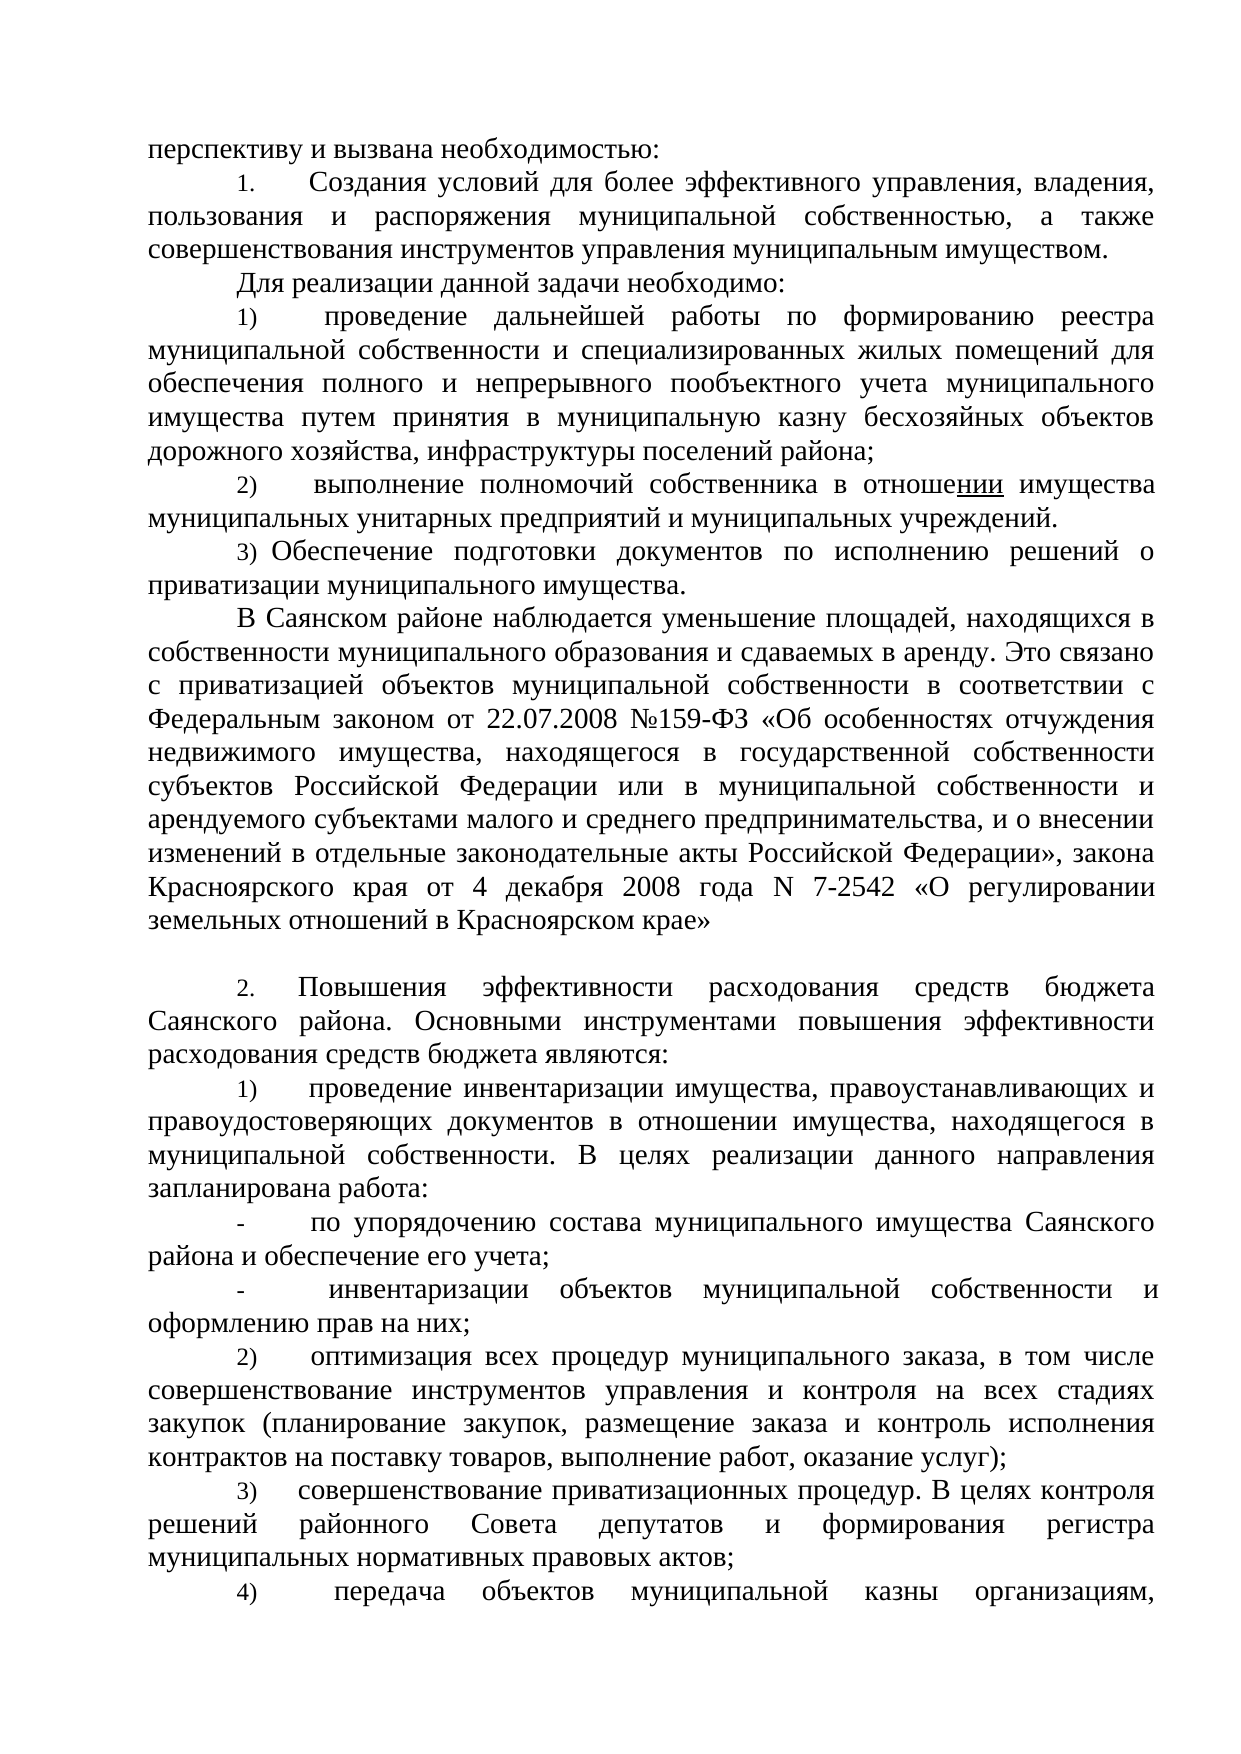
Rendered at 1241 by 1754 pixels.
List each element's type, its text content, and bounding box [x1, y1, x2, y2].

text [148, 131, 1155, 164]
list Обеспечение подготовки документов по исполнению решений о приватизации муниципального имущества. [148, 533, 1155, 600]
list совершенствование приватизационных процедур. В целях контроля решений районного Совета депутатов и формирования регистра муниципальных нормативных правовых актов; [148, 1472, 1155, 1573]
list проведение дальнейшей работы по формированию реестра муниципальной собственности и специализированных жилых помещений для обеспечения полного и непрерывного пообъектного учета муниципального имущества путем принятия в муниципальную казну бесхозяйных объектов дорожного хозяйства, инфраструктуры поселений района; [148, 298, 1155, 466]
list оптимизация всех процедур муниципального заказа, в том числе совершенствование инструментов управления и контроля на всех стадиях закупок (планирование закупок, размещение заказа и контроль исполнения контрактов на поставку товаров, выполнение работ, оказание услуг); [148, 1338, 1155, 1472]
list выполнение полномочий собственника в отношении имущества муниципальных унитарных предприятий и муниципальных учреждений. [148, 466, 1155, 533]
list Создания условий для более эффективного управления, владения, пользования и распоряжения муниципальной собственностью, а также совершенствования инструментов управления муниципальным имуществом. [148, 164, 1155, 265]
list проведение инвентаризации имущества, правоустанавливающих и правоудостоверяющих документов в отношении имущества, находящегося в муниципальной собственности. В целях реализации данного направления запланирована работа: [148, 1070, 1155, 1204]
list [148, 1573, 1155, 1607]
list по упорядочению состава муниципального имущества Саянского района и обеспечение его учета; [148, 1204, 1155, 1271]
text Для реализации данной задачи необходимо: [148, 265, 1159, 298]
list Повышения эффективности расходования средств бюджета Саянского района. Основными инструментами повышения эффективности расходования средств бюджета являются: [148, 969, 1155, 1070]
text В Саянском районе наблюдается уменьшение площадей, находящихся в собственности муниципального образования и сдаваемых в аренду. Это связано с приватизацией объектов муниципальной собственности в соответствии с Федеральным законом от 22.07.2008 №159-ФЗ «Об особенностях отчуждения недвижимого имущества, находящегося в государственной собственности субъектов Российской Федерации или в муниципальной собственности и арендуемого субъектами малого и среднего предпринимательства, и о внесении изменений в отдельные законодательные акты Российской Федерации», закона Красноярского края от 4 декабря 2008 года N 7-2542 «О регулировании земельных отношений в Красноярском крае» [148, 600, 1155, 936]
list инвентаризации объектов муниципальной собственности и оформлению прав на них; [148, 1271, 1159, 1338]
